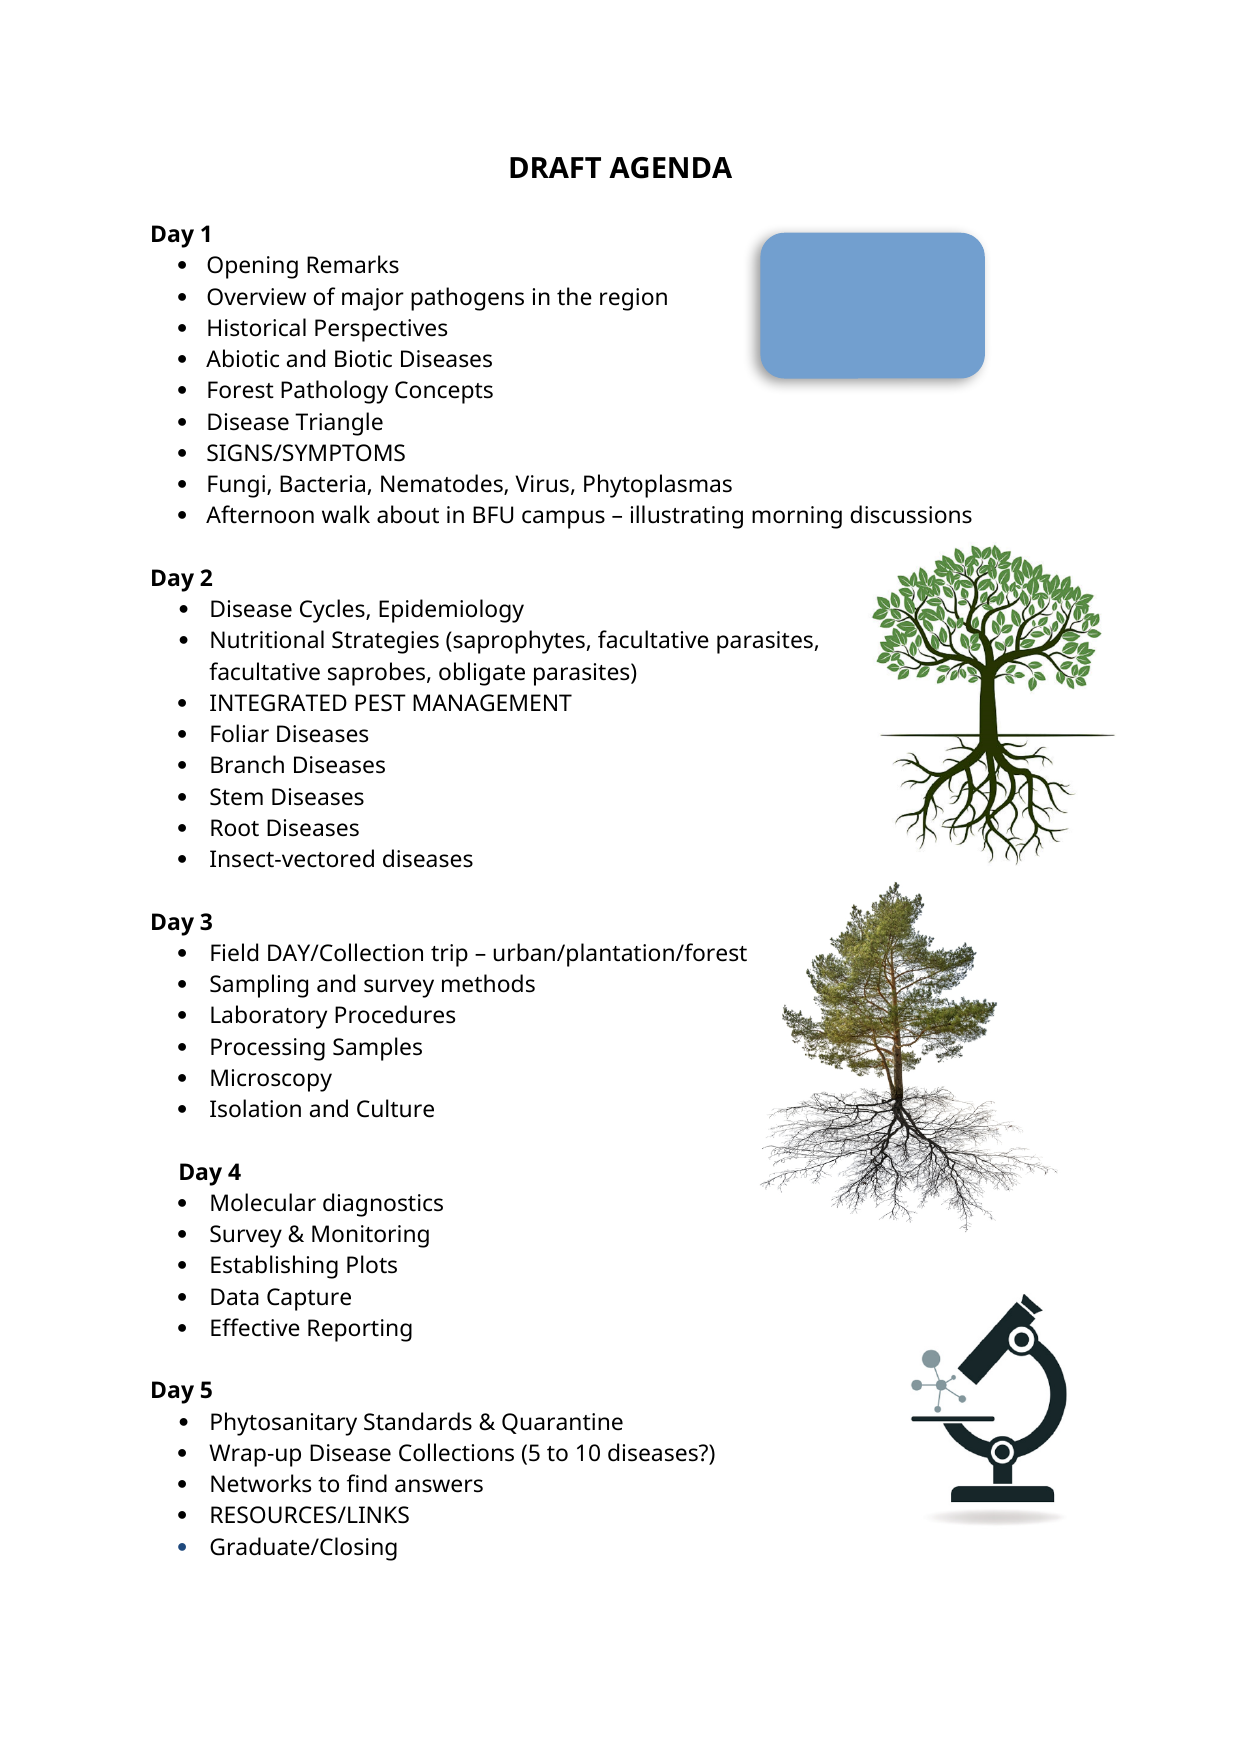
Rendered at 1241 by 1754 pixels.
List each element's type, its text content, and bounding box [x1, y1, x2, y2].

list Foliar Diseases [178, 718, 1090, 749]
list Nutritional Strategies (saprophytes, facultative parasites, [179, 624, 1090, 656]
list Historical Perspectives [178, 312, 1090, 343]
list Processing Samples [178, 1031, 1090, 1062]
text Day 1 [150, 218, 1090, 249]
list Molecular diagnostics [178, 1187, 1090, 1218]
picture [758, 531, 1125, 906]
list Field DAY/Collection trip – urban/plantation/forest [178, 937, 1090, 968]
list Disease Cycles, Epidemiology [179, 593, 1090, 624]
list Root Diseases [178, 812, 1090, 843]
text Day 2 [150, 562, 1090, 593]
list Overview of major pathogens in the region [178, 281, 1090, 312]
list Survey & Monitoring [178, 1218, 1090, 1249]
text Day 4 [178, 1156, 1090, 1187]
list Graduate/Closing [178, 1531, 1090, 1562]
text Day 5 [150, 1374, 1090, 1406]
picture [758, 1124, 1066, 1156]
list Establishing Plots [178, 1249, 1090, 1281]
list Insect-vectored diseases [178, 843, 1090, 874]
list Sampling and survey methods [178, 968, 1090, 999]
list Isolation and Culture [178, 1093, 1090, 1124]
list Fungi, Bacteria, Nematodes, Virus, Phytoplasmas [178, 468, 1090, 499]
text DRAFT AGENDA [150, 147, 1090, 187]
list Networks to find answers [178, 1468, 1090, 1499]
list Data Capture [178, 1281, 1090, 1312]
list INTEGRATED PEST MANAGEMENT [178, 687, 1090, 718]
list RESOURCES/LINKS [178, 1499, 1090, 1531]
list Branch Diseases [178, 749, 1090, 781]
list Phytosanitary Standards & Quarantine [179, 1406, 1090, 1437]
list Abiotic and Biotic Diseases [178, 343, 1090, 374]
list Stem Diseases [178, 781, 1090, 812]
list Microscopy [178, 1062, 1090, 1093]
list Opening Remarks [178, 249, 1090, 281]
list Effective Reporting [178, 1312, 1090, 1343]
list Afternoon walk about in BFU campus – illustrating morning discussions [178, 499, 1090, 531]
text Day 3 [150, 906, 1090, 937]
list Disease Triangle [178, 406, 1090, 437]
text facultative saprobes, obligate parasites) [209, 656, 1090, 687]
list SIGNS/SYMPTOMS [178, 437, 1090, 468]
picture [892, 1283, 1103, 1543]
list Wrap-up Disease Collections (5 to 10 diseases?) [178, 1437, 1090, 1468]
list Forest Pathology Concepts [178, 374, 1090, 406]
list Laboratory Procedures [178, 999, 1090, 1031]
